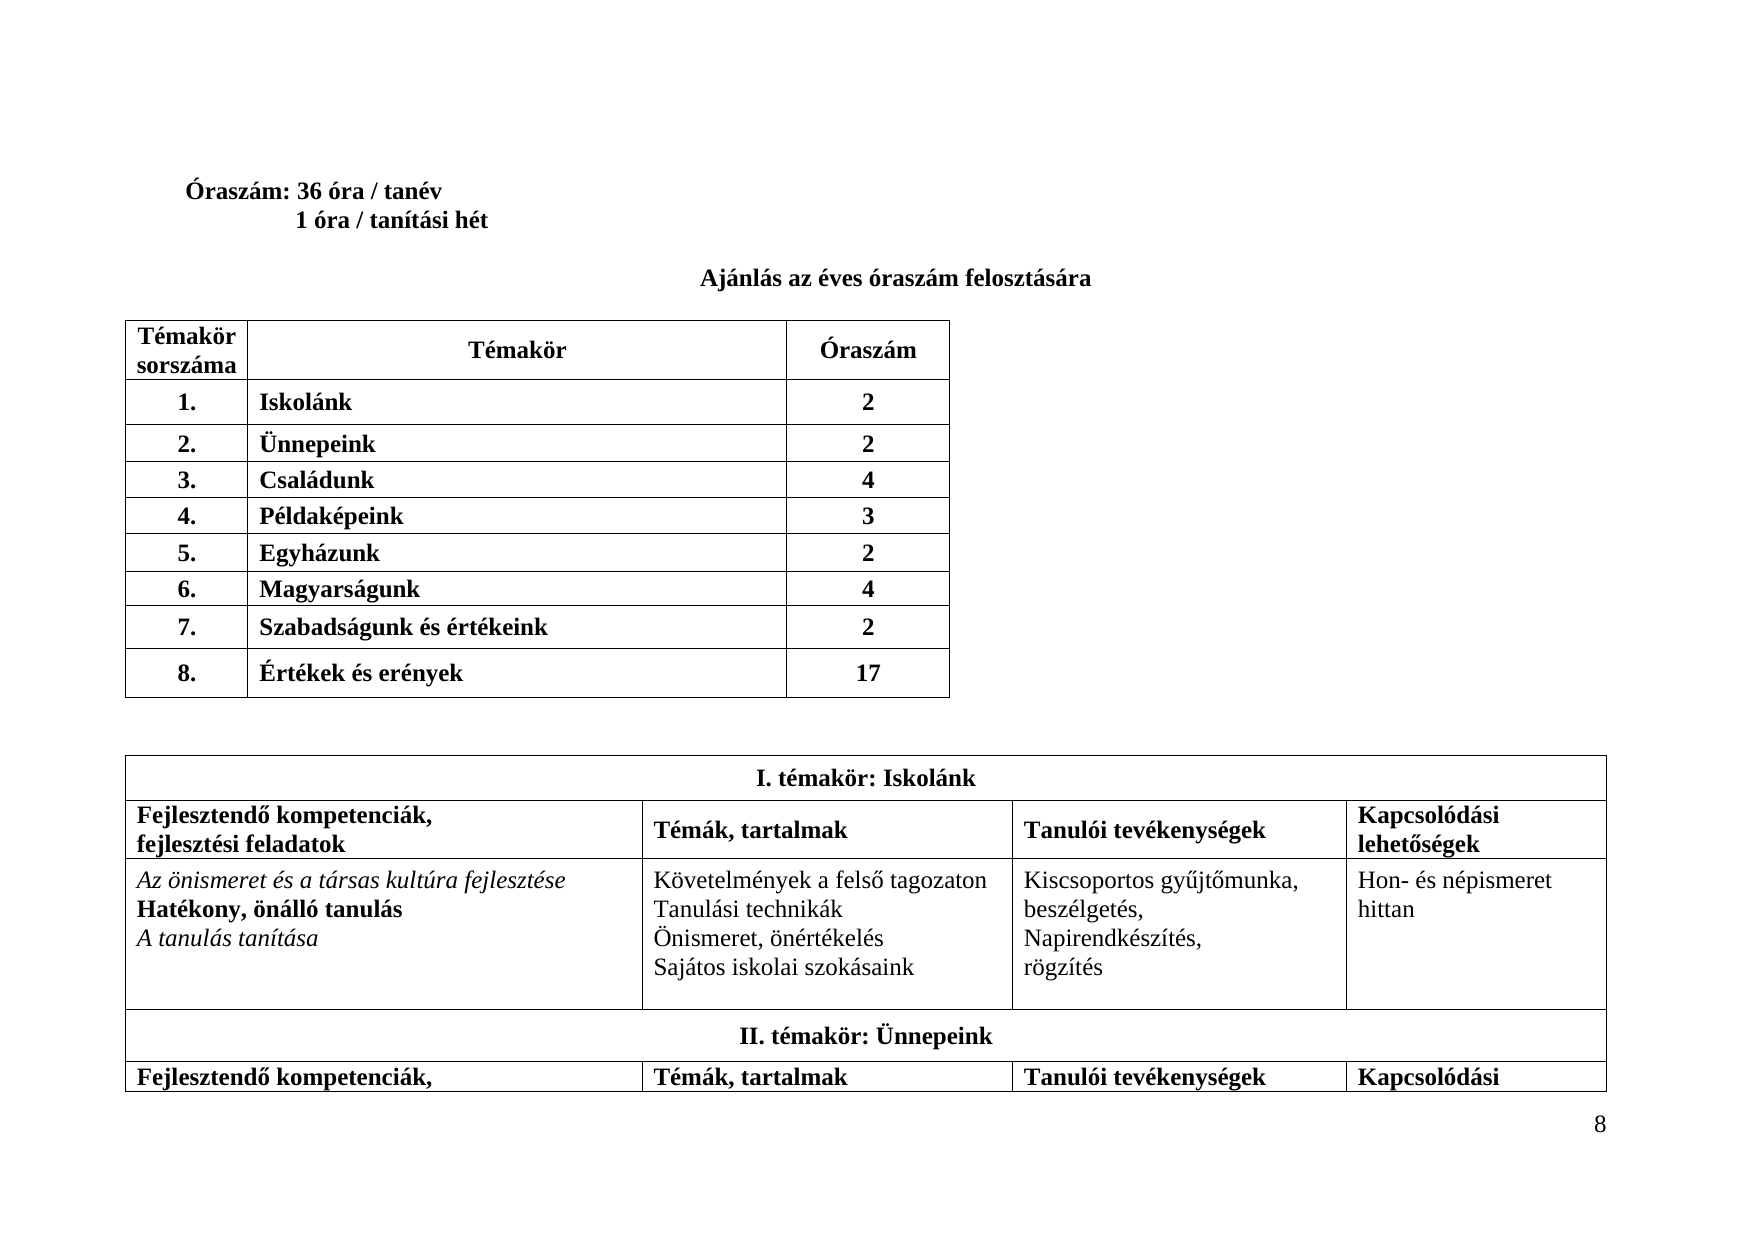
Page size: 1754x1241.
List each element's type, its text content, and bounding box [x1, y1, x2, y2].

table_cell Kiscsoportos gyűjtőmunka, beszélgetés, Napirendkészítés, rögzítés [1013, 859, 1346, 1009]
table_cell 7. [126, 606, 247, 648]
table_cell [1013, 1062, 1346, 1091]
table_cell Tanulói tevékenységek [1013, 801, 1346, 858]
table_cell 4 [787, 462, 949, 497]
table_cell Magyarságunk [248, 572, 786, 605]
table_cell Hon- és népismeret hittan [1347, 859, 1606, 1009]
table_cell 5. [126, 534, 247, 571]
table_cell II. témakör: Ünnepeink [126, 1010, 1606, 1061]
table_cell Ünnepeink [248, 425, 786, 461]
table_cell 6. [126, 572, 247, 605]
table_cell 1. [126, 380, 247, 424]
table_cell Témák, tartalmak [643, 801, 1012, 858]
table_cell 2 [787, 606, 949, 648]
table_cell Szabadságunk és értékeink [248, 606, 786, 648]
table_cell 3 [787, 498, 949, 533]
table_cell 17 [787, 649, 949, 697]
table_cell Az önismeret és a társas kultúra fejlesztése Hatékony, önálló tanulás A tanulás tanítása [126, 859, 642, 1009]
table_header Óraszám [787, 321, 949, 379]
table_cell 2 [787, 534, 949, 571]
table_cell 4. [126, 498, 247, 533]
table_cell Kapcsolódási lehetőségek [1347, 801, 1606, 858]
text Óraszám: 36 óra / tanév [185, 176, 1606, 205]
table_cell Családunk [248, 462, 786, 497]
table_cell 8. [126, 649, 247, 697]
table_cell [126, 1062, 642, 1091]
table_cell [1347, 1062, 1606, 1091]
text Ajánlás az éves óraszám felosztására [185, 263, 1606, 291]
table_cell 2 [787, 380, 949, 424]
table_cell Témák, tartalmak [643, 1062, 1012, 1091]
table_cell 2. [126, 425, 247, 461]
table_cell Értékek és erények [248, 649, 786, 697]
table_cell Példaképeink [248, 498, 786, 533]
text 1 óra / tanítási hét [259, 205, 1606, 234]
table_cell Egyházunk [248, 534, 786, 571]
table_header Témakör [248, 321, 786, 379]
table_cell Iskolánk [248, 380, 786, 424]
table_cell 3. [126, 462, 247, 497]
table_cell 4 [787, 572, 949, 605]
table_cell Fejlesztendő kompetenciák, fejlesztési feladatok [126, 801, 642, 858]
table_header Témakör sorszáma [126, 321, 247, 379]
table_header I. témakör: Iskolánk [126, 756, 1606, 799]
table_cell Követelmények a felső tagozaton Tanulási technikák Önismeret, önértékelés Sajátos iskolai szokásaink [643, 859, 1012, 1009]
table_cell 2 [787, 425, 949, 461]
